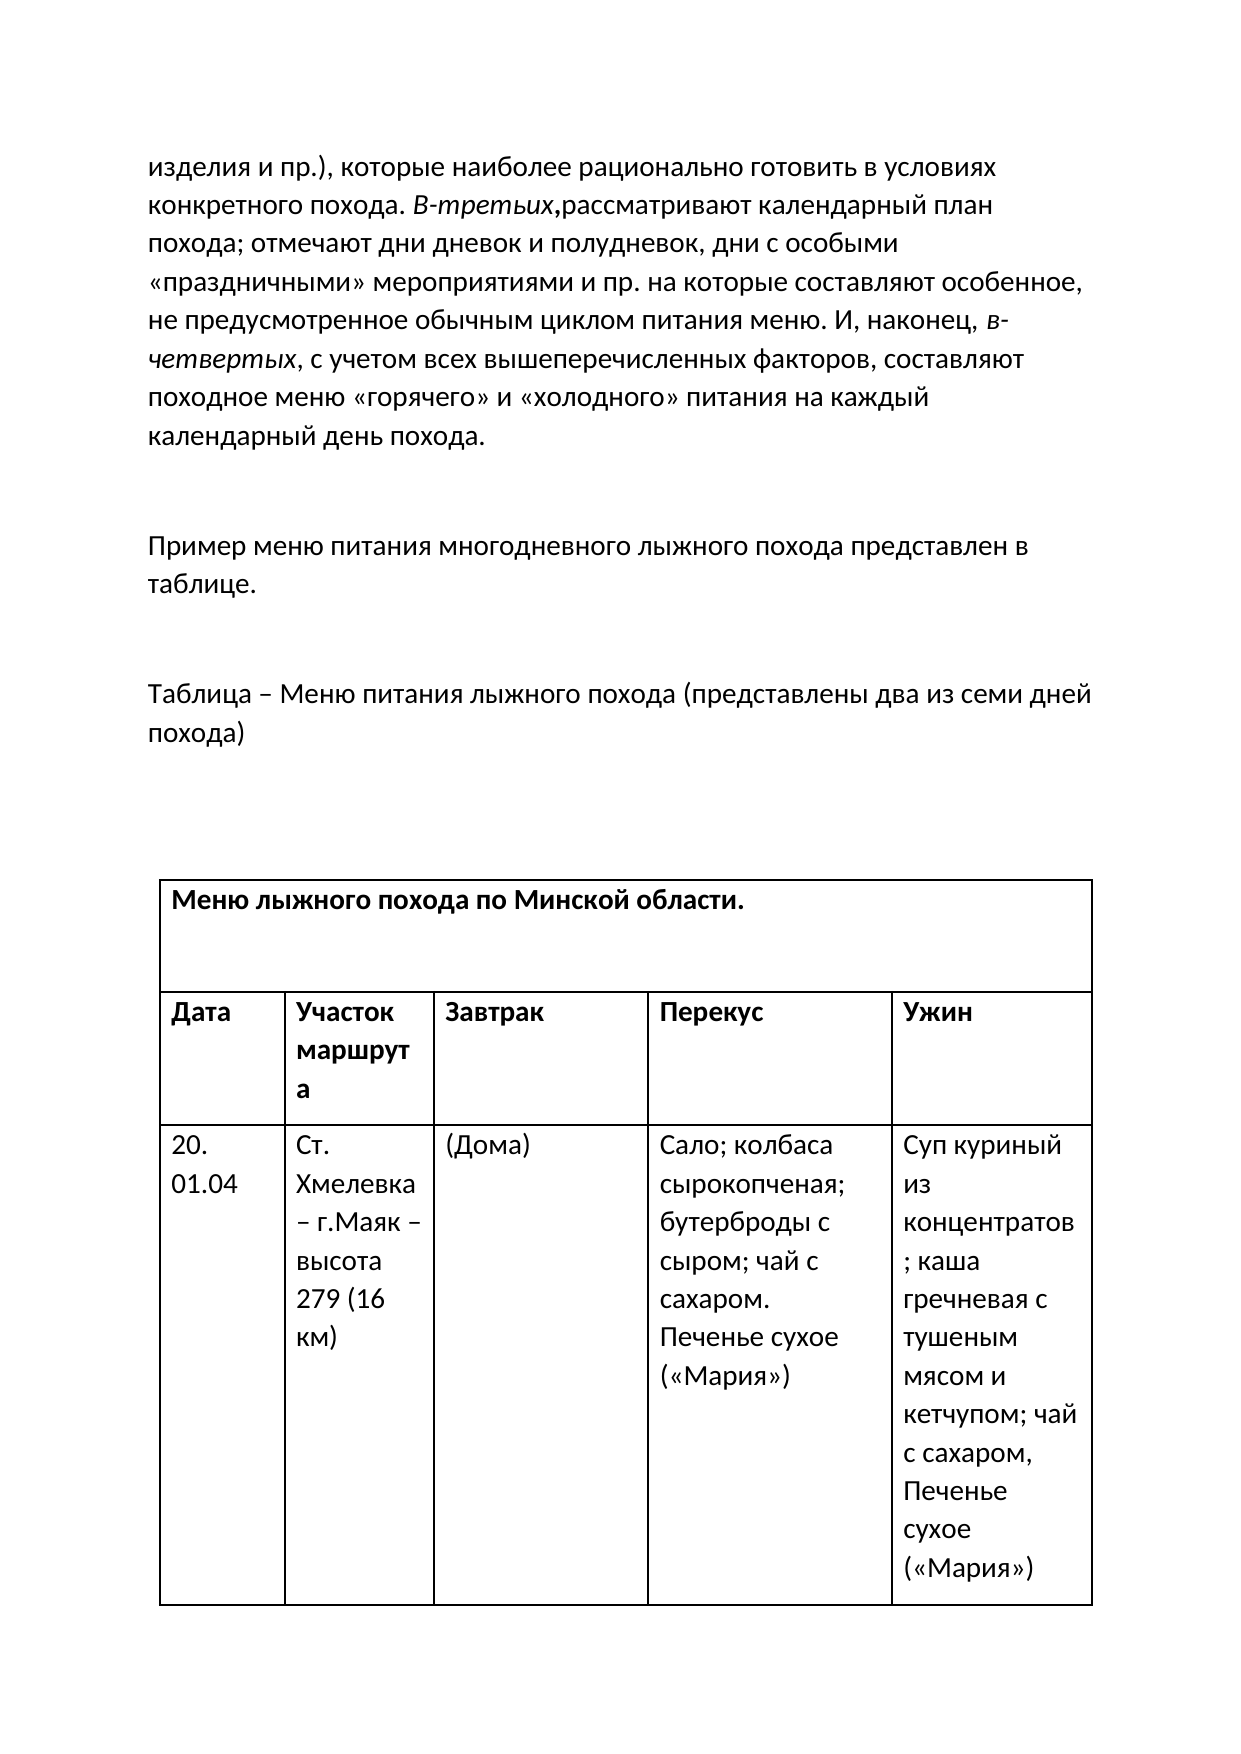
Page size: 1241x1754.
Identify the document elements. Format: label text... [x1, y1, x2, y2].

table_cell Ст. Хмелевка – г.Маяк – высота 279 (16 км) [286, 1126, 433, 1603]
text Пример меню питания многодневного лыжного похода представлен в таблице. [148, 527, 1093, 601]
table_cell Перекус [649, 993, 891, 1124]
table_cell Суп куриный из концентратов; каша гречневая с тушеным мясом и кетчупом; чай с сахаром, Печенье сухое («Мария») [893, 1126, 1091, 1603]
table_cell 20. 01.04 [161, 1126, 284, 1603]
table_cell (Дома) [435, 1126, 647, 1603]
text Таблица – Меню питания лыжного похода (представлены два из семи дней похода) [148, 676, 1093, 749]
table_cell Сало; колбаса сырокопченая; бутерброды с сыром; чай с сахаром. Печенье сухое («Мария») [649, 1126, 891, 1603]
table_cell Завтрак [435, 993, 647, 1124]
table_header Меню лыжного похода по Минской области. [161, 881, 1091, 991]
table_cell Дата [161, 993, 284, 1124]
table_cell Ужин [893, 993, 1091, 1124]
table_cell Участок маршрута [286, 993, 433, 1124]
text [148, 148, 1093, 452]
